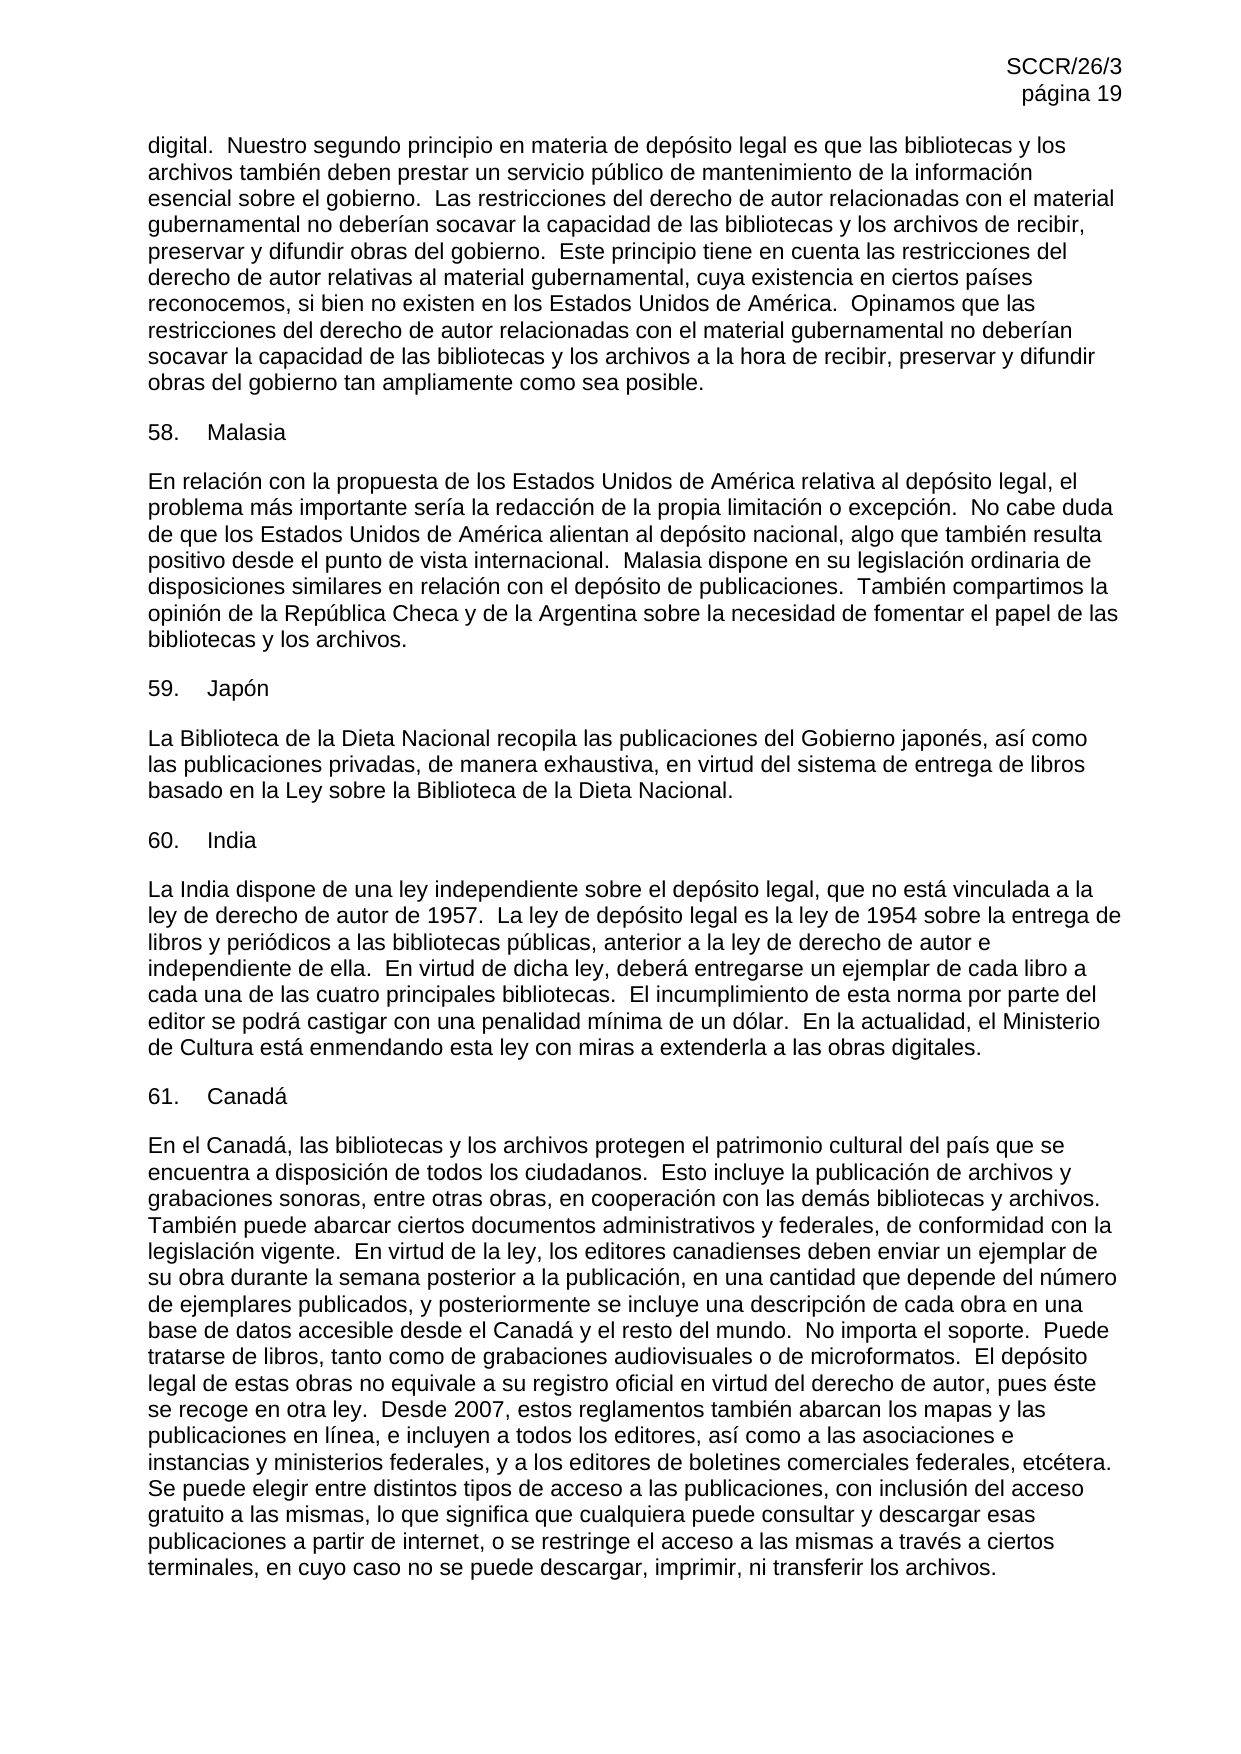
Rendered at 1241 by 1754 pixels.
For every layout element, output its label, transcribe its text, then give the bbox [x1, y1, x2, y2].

text Canadá [148, 1083, 1122, 1109]
text India [148, 827, 1122, 853]
text Malasia [148, 419, 1122, 445]
list La Biblioteca de la Dieta Nacional recopila las publicaciones del Gobierno japonés, así como las publicaciones privadas, de manera exhaustiva, en virtud del sistema de entrega de libros basado en la Ley sobre la Biblioteca de la Dieta Nacional. [148, 724, 1122, 804]
list En relación con la propuesta de los Estados Unidos de América relativa al depósito legal, el problema más importante sería la redacción de la propia limitación o excepción. No cabe duda de que los Estados Unidos de América alientan al depósito nacional, algo que también resulta positivo desde el punto de vista internacional. Malasia dispone en su legislación ordinaria de disposiciones similares en relación con el depósito de publicaciones. También compartimos la opinión de la República Checa y de la Argentina sobre la necesidad de fomentar el papel de las bibliotecas y los archivos. [148, 468, 1122, 652]
list En el Canadá, las bibliotecas y los archivos protegen el patrimonio cultural del país que se encuentra a disposición de todos los ciudadanos. Esto incluye la publicación de archivos y grabaciones sonoras, entre otras obras, en cooperación con las demás bibliotecas y archivos. También puede abarcar ciertos documentos administrativos y federales, de conformidad con la legislación vigente. En virtud de la ley, los editores canadienses deben enviar un ejemplar de su obra durante la semana posterior a la publicación, en una cantidad que depende del número de ejemplares publicados, y posteriormente se incluye una descripción de cada obra en una base de datos accesible desde el Canadá y el resto del mundo. No importa el soporte. Puede tratarse de libros, tanto como de grabaciones audiovisuales o de microformatos. El depósito legal de estas obras no equivale a su registro oficial en virtud del derecho de autor, pues éste se recoge en otra ley. Desde 2007, estos reglamentos también abarcan los mapas y las publicaciones en línea, e incluyen a todos los editores, así como a las asociaciones e instancias y ministerios federales, y a los editores de boletines comerciales federales, etcétera. Se puede elegir entre distintos tipos de acceso a las publicaciones, con inclusión del acceso gratuito a las mismas, lo que significa que cualquiera puede consultar y descargar esas publicaciones a partir de internet, o se restringe el acceso a las mismas a través a ciertos terminales, en cuyo caso no se puede descargar, imprimir, ni transferir los archivos. [148, 1132, 1122, 1581]
text Japón [148, 675, 1122, 702]
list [148, 132, 1122, 396]
list La India dispone de una ley independiente sobre el depósito legal, que no está vinculada a la ley de derecho de autor de 1957. La ley de depósito legal es la ley de 1954 sobre la entrega de libros y periódicos a las bibliotecas públicas, anterior a la ley de derecho de autor e independiente de ella. En virtud de dicha ley, deberá entregarse un ejemplar de cada libro a cada una de las cuatro principales bibliotecas. El incumplimiento de esta norma por parte del editor se podrá castigar con una penalidad mínima de un dólar. En la actualidad, el Ministerio de Cultura está enmendando esta ley con miras a extenderla a las obras digitales. [148, 876, 1122, 1060]
